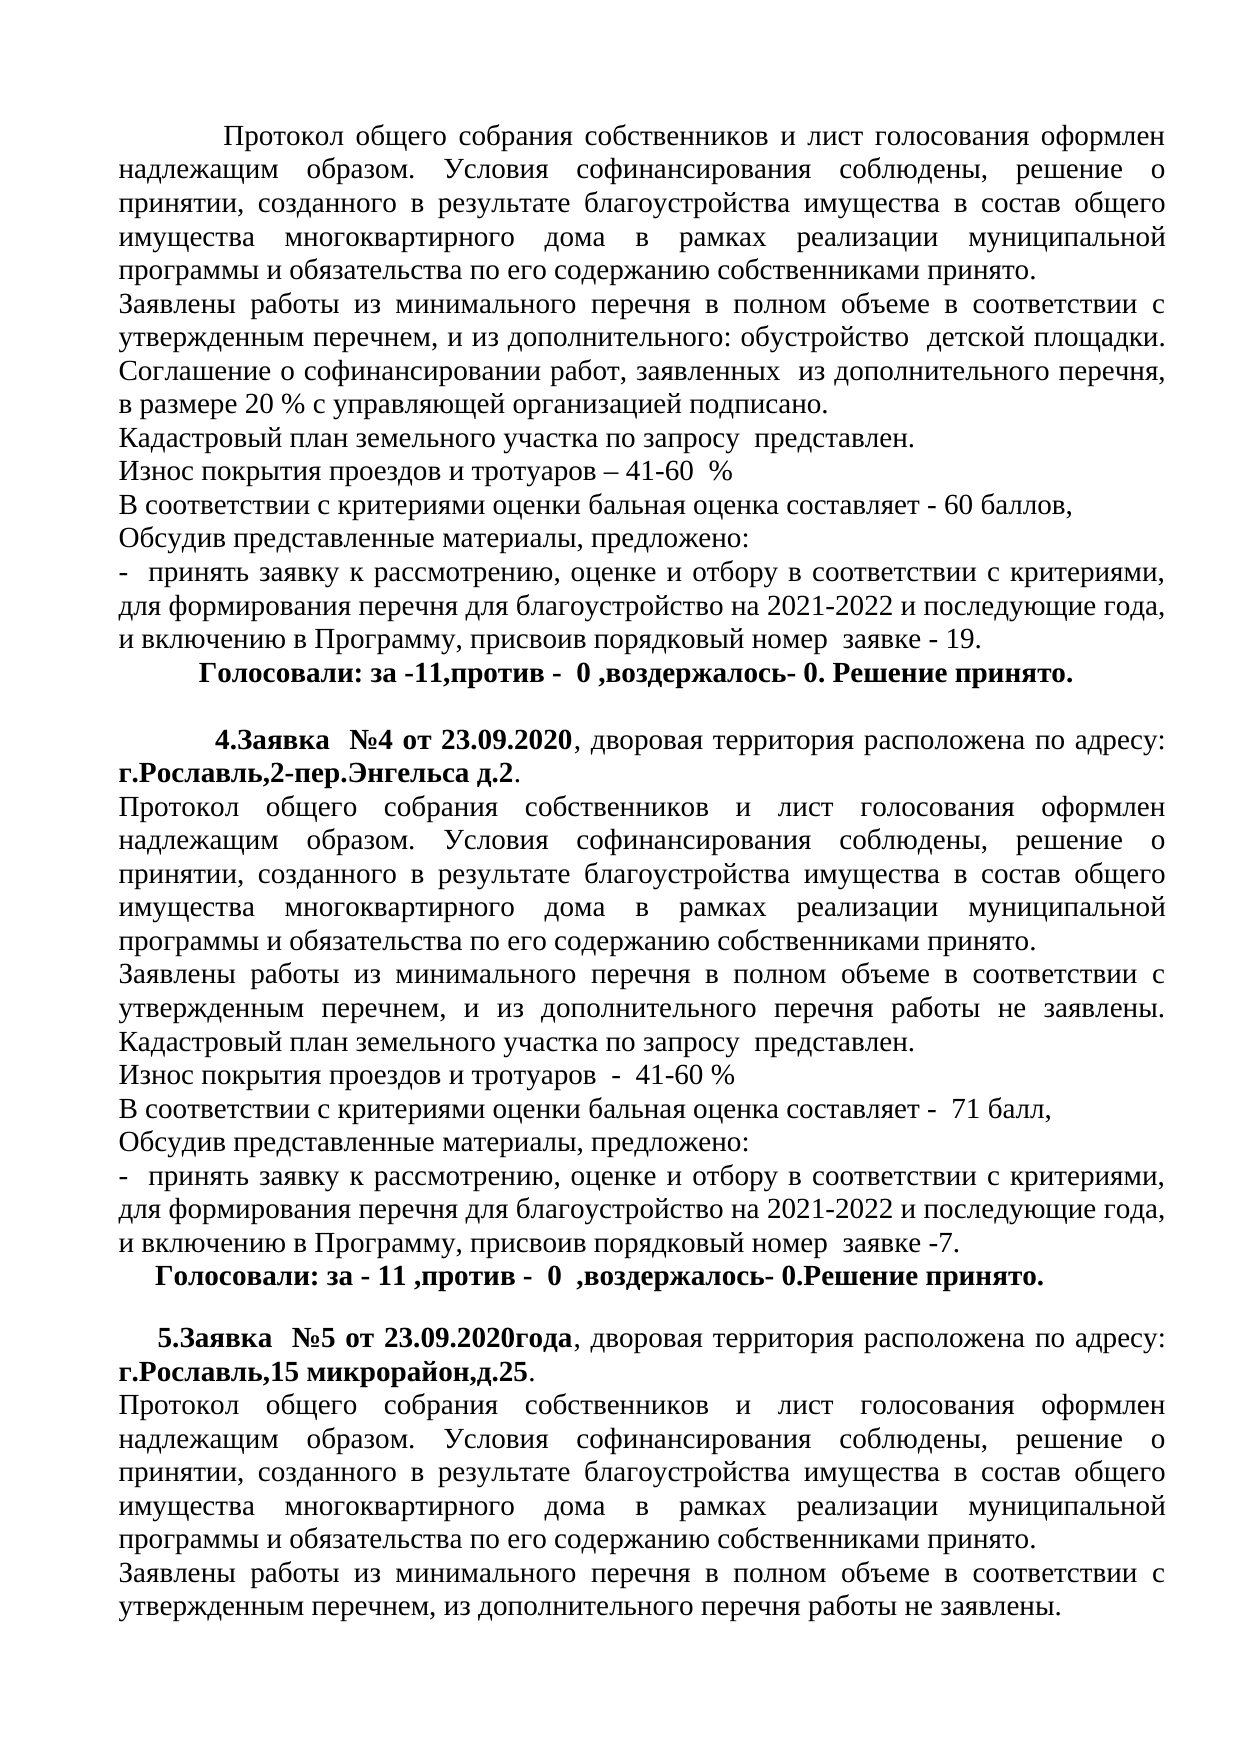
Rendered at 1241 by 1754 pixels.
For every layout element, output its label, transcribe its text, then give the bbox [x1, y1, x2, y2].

text Голосовали: за -11,против - 0 ,воздержалось- 0. Решение принято. [118, 655, 1166, 688]
text 5.Заявка №5 от 23.09.2020года, дворовая территория расположена по адресу: г.Рославль,15 микрорайон,д.25. [118, 1320, 1166, 1387]
text Износ покрытия проездов и тротуаров - 41-60 % [118, 1057, 1166, 1091]
text Обсудив представленные материалы, предложено: [118, 1124, 1166, 1158]
text - принять заявку к рассмотрению, оценке и отбору в соответствии с критериями, для формирования перечня для благоустройство на 2021-2022 и последующие года, и включению в Программу, присвоив порядковый номер заявке - 19. [118, 554, 1166, 655]
text Кадастровый план земельного участка по запросу представлен. [118, 420, 1166, 453]
text Протокол общего собрания собственников и лист голосования оформлен надлежащим образом. Условия софинансирования соблюдены, решение о принятии, созданного в результате благоустройства имущества в состав общего имущества многоквартирного дома в рамках реализации муниципальной программы и обязательства по его содержанию собственниками принято. [118, 789, 1166, 957]
text Заявлены работы из минимального перечня в полном объеме в соответствии с утвержденным перечнем, и из дополнительного перечня работы не заявлены. Кадастровый план земельного участка по запросу представлен. [118, 957, 1166, 1057]
text Заявлены работы из минимального перечня в полном объеме в соответствии с утвержденным перечнем, и из дополнительного: обустройство детской площадки. Соглашение о софинансировании работ, заявленных из дополнительного перечня, в размере 20 % с управляющей организацией подписано. [118, 286, 1166, 420]
text Голосовали: за - 11 ,против - 0 ,воздержалось- 0.Решение принято. [118, 1258, 1166, 1292]
text Протокол общего собрания собственников и лист голосования оформлен надлежащим образом. Условия софинансирования соблюдены, решение о принятии, созданного в результате благоустройства имущества в состав общего имущества многоквартирного дома в рамках реализации муниципальной программы и обязательства по его содержанию собственниками принято. [118, 1387, 1166, 1555]
text Заявлены работы из минимального перечня в полном объеме в соответствии с утвержденным перечнем, из дополнительного перечня работы не заявлены. [118, 1555, 1166, 1622]
text В соответствии с критериями оценки бальная оценка составляет - 71 балл, [118, 1091, 1166, 1124]
text - принять заявку к рассмотрению, оценке и отбору в соответствии с критериями, для формирования перечня для благоустройство на 2021-2022 и последующие года, и включению в Программу, присвоив порядковый номер заявке -7. [118, 1158, 1166, 1258]
text 4.Заявка №4 от 23.09.2020, дворовая территория расположена по адресу: г.Рославль,2-пер.Энгельса д.2. [118, 722, 1166, 789]
text Износ покрытия проездов и тротуаров – 41-60 % [118, 453, 1166, 487]
text В соответствии с критериями оценки бальная оценка составляет - 60 баллов, [118, 487, 1166, 521]
text Обсудив представленные материалы, предложено: [118, 521, 1166, 554]
text Протокол общего собрания собственников и лист голосования оформлен надлежащим образом. Условия софинансирования соблюдены, решение о принятии, созданного в результате благоустройства имущества в состав общего имущества многоквартирного дома в рамках реализации муниципальной программы и обязательства по его содержанию собственниками принято. [118, 118, 1166, 286]
